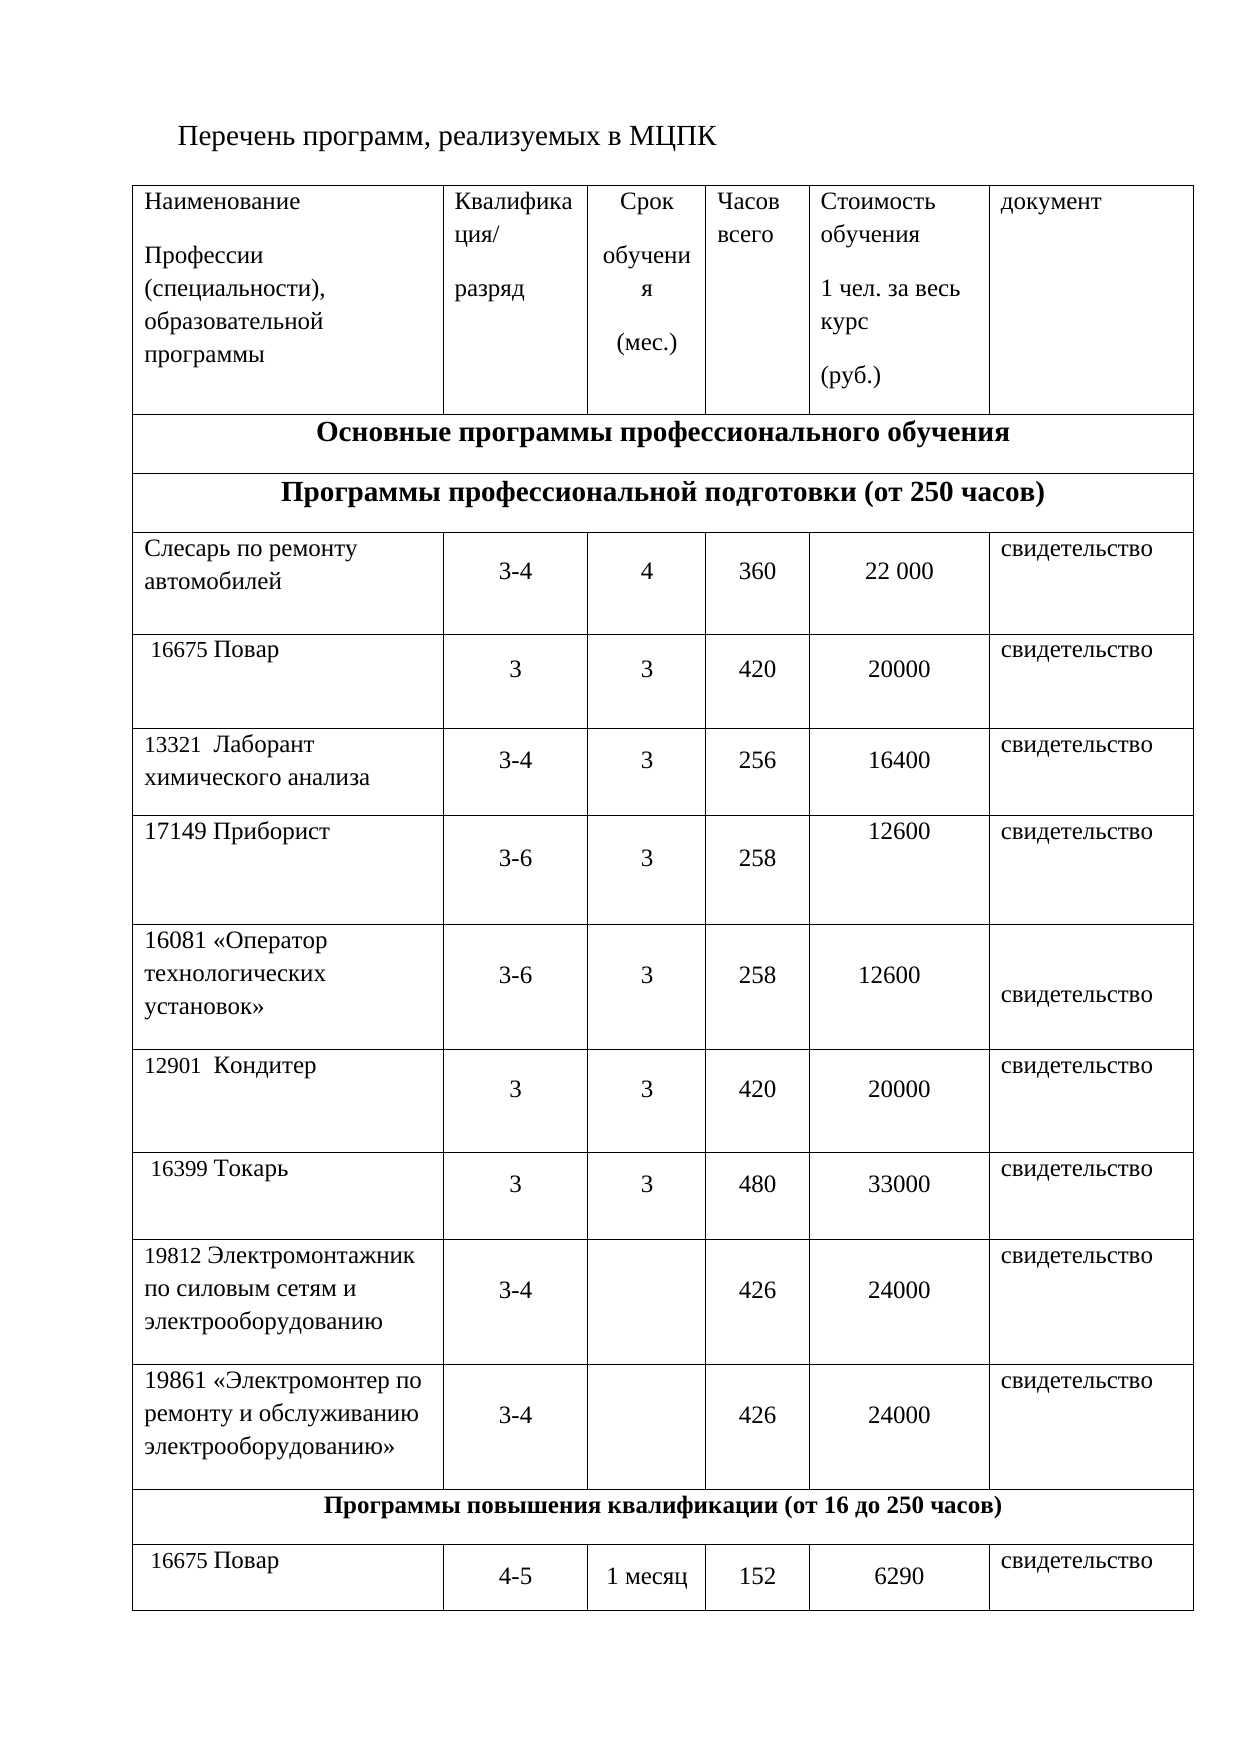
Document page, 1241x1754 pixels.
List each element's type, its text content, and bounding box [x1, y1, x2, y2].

table_cell 420 [706, 1050, 809, 1152]
table_cell 16399 Токарь [133, 1153, 443, 1239]
table_cell 3 [588, 635, 705, 728]
table_cell 16675 Повар [133, 635, 443, 728]
table_cell 426 [706, 1240, 809, 1364]
table_cell свидетельство [990, 533, 1193, 633]
table_cell 3-4 [444, 1240, 587, 1364]
table_cell [588, 1365, 705, 1489]
table_cell 17149 Приборист [133, 816, 443, 924]
table_cell свидетельство [990, 1365, 1193, 1489]
table_cell 24000 [810, 1365, 989, 1489]
table_header Срок обучения (мес.) [588, 186, 705, 413]
table_cell 19861 «Электромонтер по ремонту и обслуживанию электрооборудованию» [133, 1365, 443, 1489]
table_cell 3 [588, 816, 705, 924]
table_cell 12600 [810, 816, 989, 924]
table_cell 3-4 [444, 1365, 587, 1489]
table_cell 258 [706, 816, 809, 924]
table_header документ [990, 186, 1193, 413]
table_header Часов всего [706, 186, 809, 413]
table_cell 3 [588, 729, 705, 815]
table_cell 22 000 [810, 533, 989, 633]
table_cell 426 [706, 1365, 809, 1489]
table_cell 1 месяц [588, 1545, 705, 1610]
table_cell свидетельство [990, 1153, 1193, 1239]
table_cell 3 [444, 1050, 587, 1152]
table_cell 4 [588, 533, 705, 633]
table_cell Основные программы профессионального обучения [133, 415, 1193, 473]
table_cell 360 [706, 533, 809, 633]
table_cell 3-4 [444, 729, 587, 815]
table_cell 420 [706, 635, 809, 728]
table_cell 20000 [810, 1050, 989, 1152]
table_cell 152 [706, 1545, 809, 1610]
table_cell Слесарь по ремонту автомобилей [133, 533, 443, 633]
table_cell 6290 [810, 1545, 989, 1610]
table_cell 3 [588, 1050, 705, 1152]
table_cell 16400 [810, 729, 989, 815]
table_cell 33000 [810, 1153, 989, 1239]
table_cell свидетельство [990, 729, 1193, 815]
table_cell 16675 Повар [133, 1545, 443, 1610]
table_cell 3 [588, 1153, 705, 1239]
table_cell 13321 Лаборант химического анализа [133, 729, 443, 815]
table_header Квалификация/ разряд [444, 186, 587, 413]
table_cell Программы профессиональной подготовки (от 250 часов) [133, 474, 1193, 532]
table_cell свидетельство [990, 635, 1193, 728]
table_cell 19812 Электромонтажник по силовым сетям и электрооборудованию [133, 1240, 443, 1364]
table_cell 256 [706, 729, 809, 815]
text Перечень программ, реализуемых в МЦПК [177, 118, 1152, 152]
table_cell 20000 [810, 635, 989, 728]
table_cell 12901 Кондитер [133, 1050, 443, 1152]
table_cell 3-6 [444, 816, 587, 924]
table_cell свидетельство [990, 1545, 1193, 1610]
table_cell 16081 «Оператор технологических установок» [133, 925, 443, 1049]
table_cell 258 [706, 925, 809, 1049]
table_cell 3 [444, 1153, 587, 1239]
table_cell 12600 [810, 925, 989, 1049]
table_cell свидетельство [990, 816, 1193, 924]
table_header Наименование Профессии (специальности), образовательной программы [133, 186, 443, 413]
table_cell свидетельство [990, 1050, 1193, 1152]
table_cell 24000 [810, 1240, 989, 1364]
table_cell Программы повышения квалификации (от 16 до 250 часов) [133, 1490, 1193, 1544]
table_cell свидетельство [990, 1240, 1193, 1364]
table_cell свидетельство [990, 925, 1193, 1049]
table_cell [588, 1240, 705, 1364]
table_cell 480 [706, 1153, 809, 1239]
table_cell 4-5 [444, 1545, 587, 1610]
table_cell 3 [588, 925, 705, 1049]
table_cell 3-6 [444, 925, 587, 1049]
table_header Стоимость обучения 1 чел. за весь курс (руб.) [810, 186, 989, 413]
table_cell 3 [444, 635, 587, 728]
table_cell 3-4 [444, 533, 587, 633]
